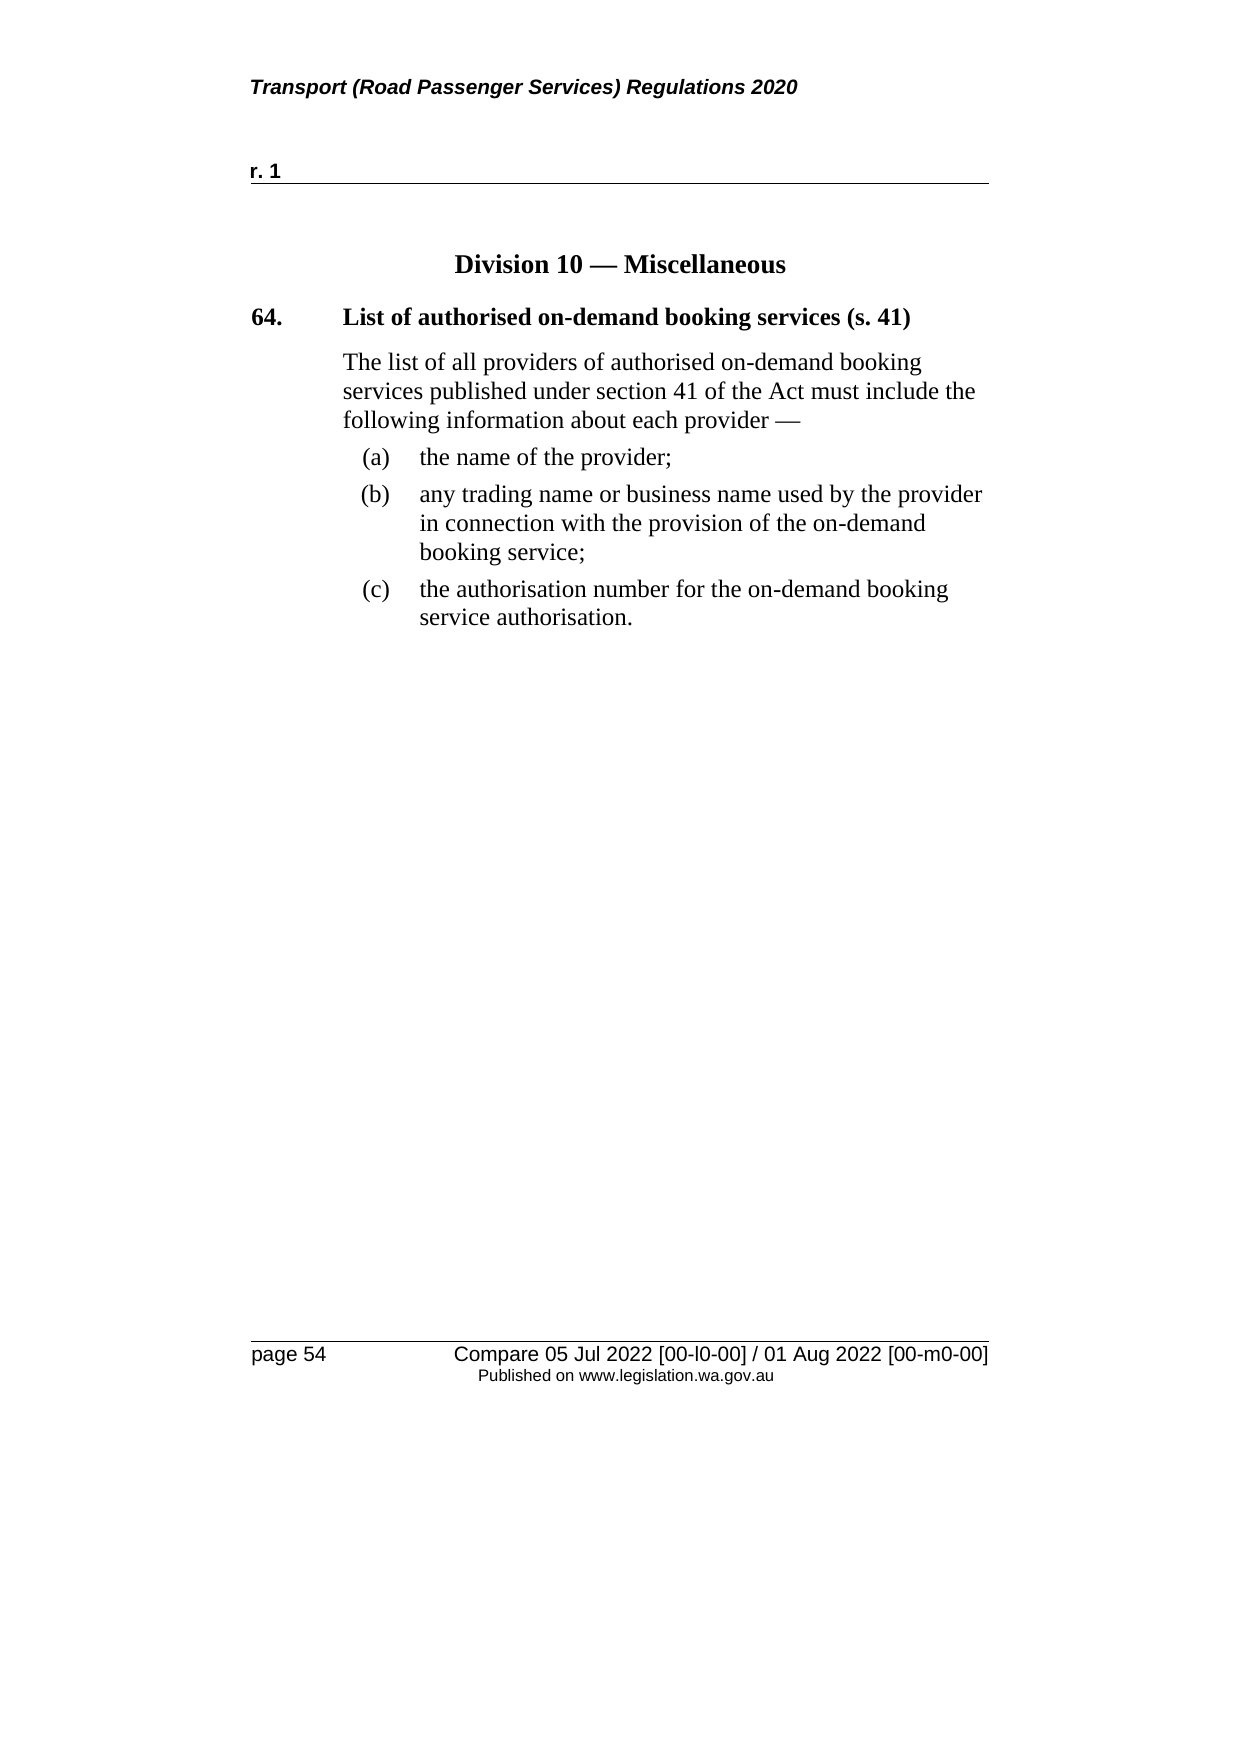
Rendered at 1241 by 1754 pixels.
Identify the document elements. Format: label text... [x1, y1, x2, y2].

text (a) the name of the provider; [251, 442, 989, 471]
text (c) the authorisation number for the on-demand booking service authorisation. [251, 574, 989, 631]
subtitle Division 10 — Miscellaneous [251, 248, 989, 279]
subtitle 64. List of authorised on-demand booking services (s. 41) [251, 302, 989, 331]
text The list of all providers of authorised on-demand booking services published under section 41 of the Act must include the following information about each provider — [251, 347, 989, 434]
text (b) any trading name or business name used by the provider in connection with the provision of the on-demand booking service; [251, 479, 989, 565]
